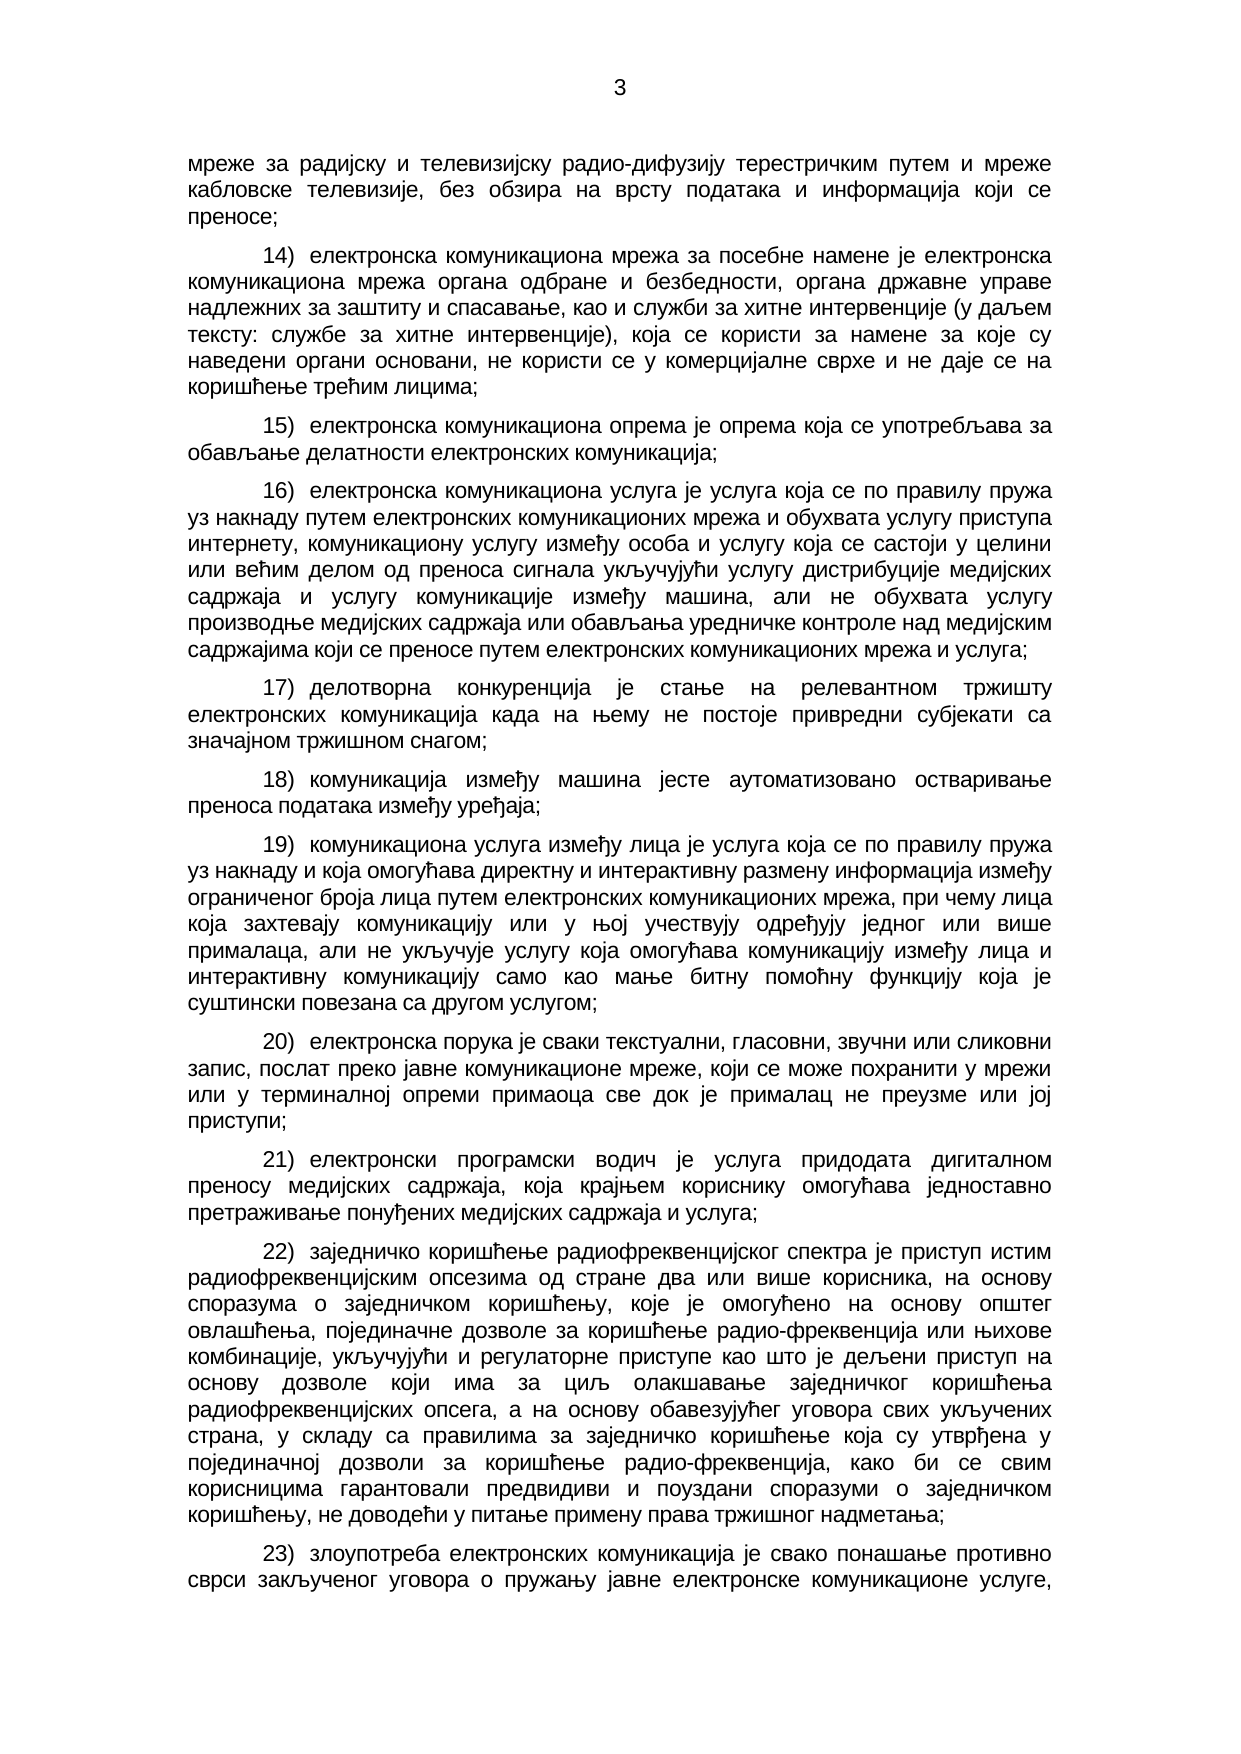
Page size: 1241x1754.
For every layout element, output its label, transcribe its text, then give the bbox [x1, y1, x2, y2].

text 14) електронска комуникациона мрежа за посебне намене је електронска комуникациона мрежа органа одбране и безбедности, органа државне управе надлежних за заштиту и спасавање, као и служби за хитне интервенције (у даљем тексту: службе за хитне интервенције), која се користи за намене за које су наведени органи основани, не користи се у комерцијалне сврхе и не даје се на коришћење трећим лицима; [187, 242, 1053, 400]
text 15) електронска комуникациона опрема је опрема која се употребљава за обављање делатности електронских комуникација; [187, 412, 1053, 465]
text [187, 150, 1053, 229]
text 22) заједничко коришћење радиофреквенцијског спектра је приступ истим рaдиoфрeквeнциjским oпсeзима од стране двa или вишe кoрисникa, на основу споразума о заједничком коришћењу, којe је омогућенo на основу општег овлашћења, појединачне дозволе за коришћење радио-фреквенција или њихове комбинације, укључујући и регулаторне приступе као што je дељени приступ на основу дозволе који има за циљ олакшавање заједничког коришћења радиофреквенцијских опсега, а на основу обавезујућег уговора свих укључених страна, у складу са правилима за заједничко коришћење која су утврђена у појединачној дозволи за коришћење радио-фреквенција, како би се свим корисницима гарантовали предвидиви и поуздани споразуми о заједничком коришћењу, не доводећи у питање примену права тржишног надметања; [187, 1238, 1053, 1527]
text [187, 1540, 1053, 1593]
text 19) комуникациона услуга између лица је услуга која се по правилу пружа уз накнаду и која омогућава директну и интерактивну размену информација између ограниченог броја лица путем електронских комуникационих мрежа, при чему лица која захтевају комуникацију или у њој учествују одређују једног или више прималаца, али не укључује услугу која омогућава комуникацију између лица и интерактивну комуникацију само као мање битну помоћну функцију која је суштински повезана са другом услугом; [187, 831, 1053, 1016]
text 18) комуникација између машина јесте аутоматизовано остваривање преноса података између уређаја; [187, 766, 1053, 819]
text 20) електронска порука је сваки текстуални, гласовни, звучни или сликовни запис, послат преко јавне комуникационе мреже, који се може похранити у мрежи или у терминалној опреми примаоца све док је прималац не преузме или јој приступи; [187, 1028, 1053, 1133]
text 16) електронска комуникациона услуга је услуга која се по правилу пружа уз накнаду путем електронских комуникационих мрежа и обухвата услугу приступа интернету, комуникациону услугу између особа и услугу која се састоји у целини или већим делом од преноса сигнала укључујући услугу дистрибуције медијских садржаја и услугу кoмуникaциje измeђу мaшинa, али не обухвата услугу производње медијских садржаја или обављања уредничке контроле над медијским садржајима који се преносе путем електронских комуникационих мрежа и услуга; [187, 477, 1053, 662]
text 17) делотворна конкуренција је стање на релевантном тржишту електронских комуникација када на њему не постоје привредни субјекати са значајном тржишном снагом; [187, 674, 1053, 753]
text 21) електронски програмски водич је услуга придодата дигиталном преносу медијских садржаја, која крајњем кориснику омогућава једноставно претраживање понуђених медијских садржаја и услуга; [187, 1146, 1053, 1225]
